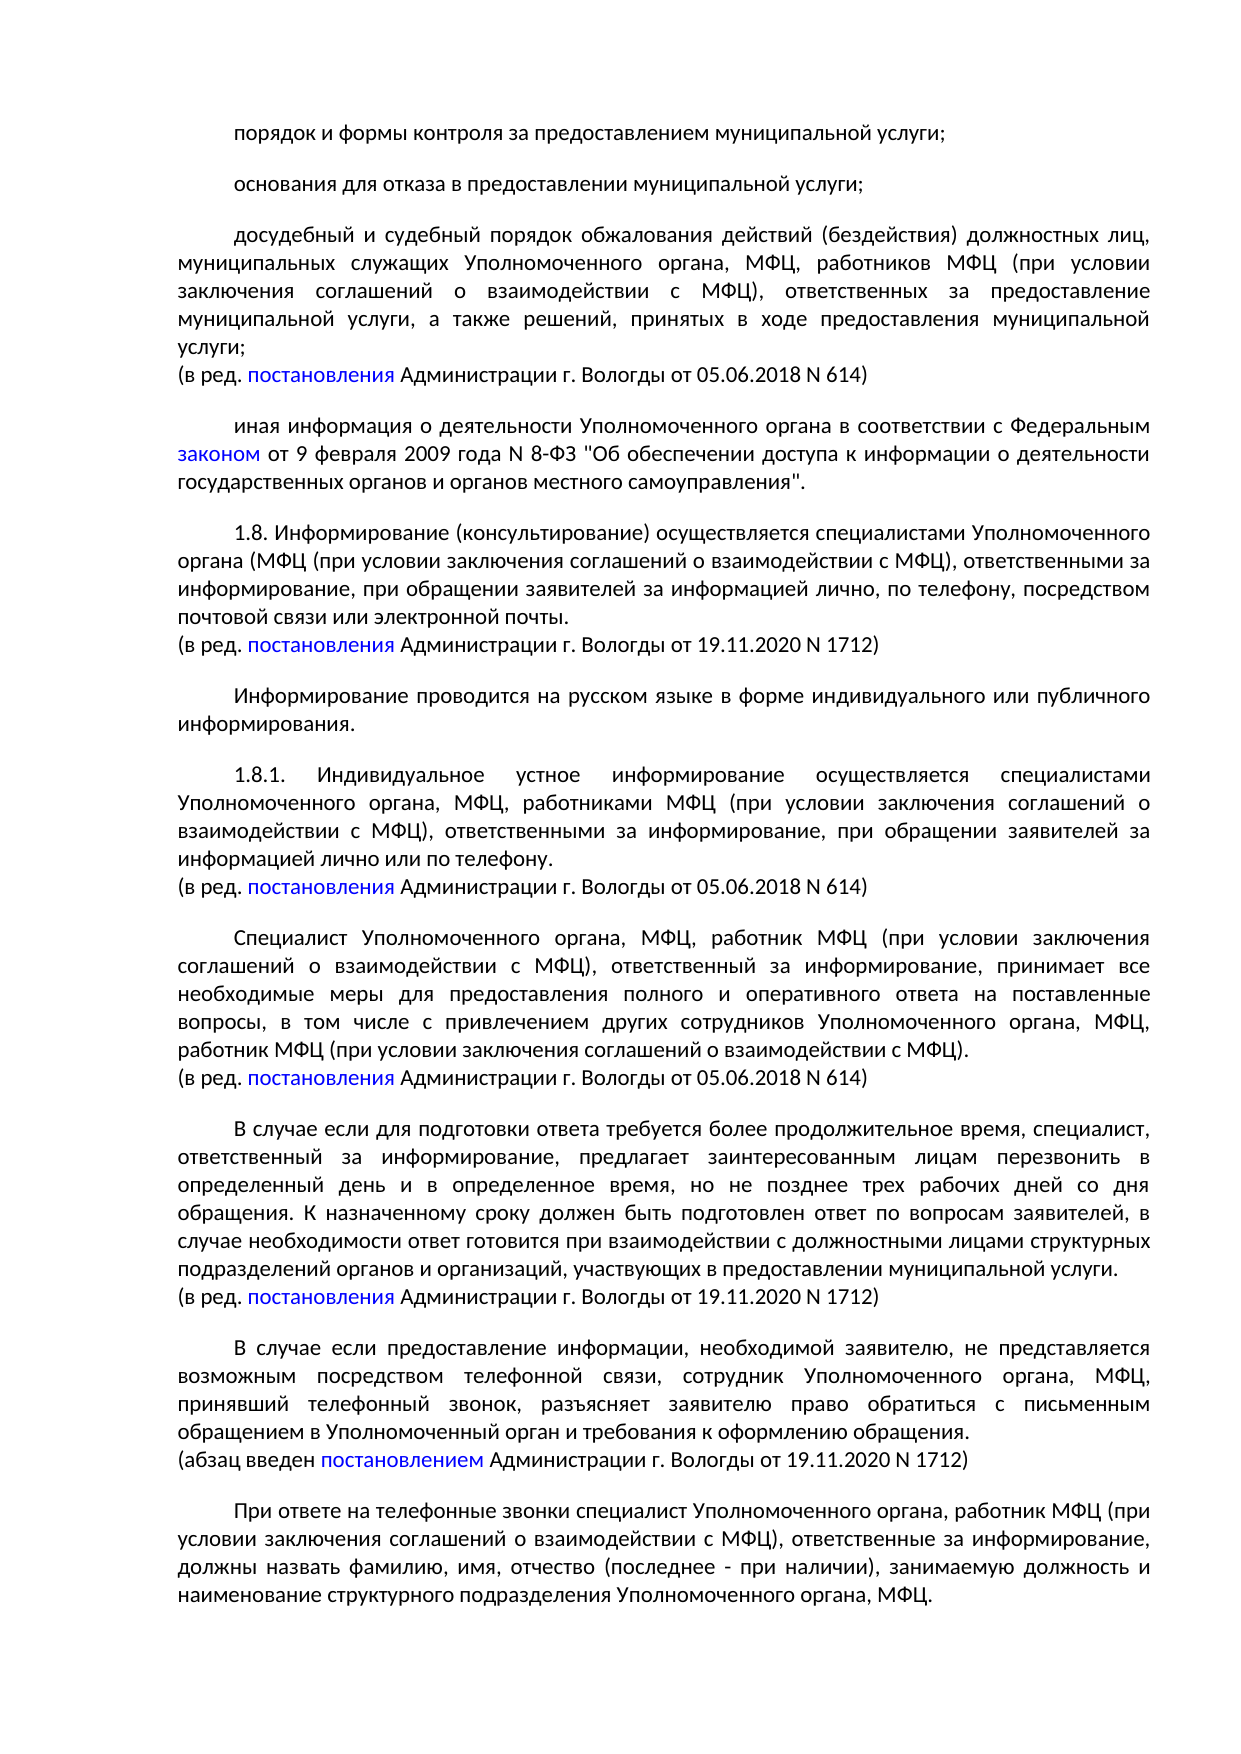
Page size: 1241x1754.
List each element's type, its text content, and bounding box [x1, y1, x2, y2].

text Информирование проводится на русском языке в форме индивидуального или публичного информирования. [177, 681, 1152, 737]
text В случае если предоставление информации, необходимой заявителю, не представляется возможным посредством телефонной связи, сотрудник Уполномоченного органа, МФЦ, принявший телефонный звонок, разъясняет заявителю право обратиться с письменным обращением в Уполномоченный орган и требования к оформлению обращения. [177, 1333, 1152, 1445]
text досудебный и судебный порядок обжалования действий (бездействия) должностных лиц, муниципальных служащих Уполномоченного органа, МФЦ, работников МФЦ (при условии заключения соглашений о взаимодействии с МФЦ), ответственных за предоставление муниципальной услуги, а также решений, принятых в ходе предоставления муниципальной услуги; [177, 220, 1152, 360]
text При ответе на телефонные звонки специалист Уполномоченного органа, работник МФЦ (при условии заключения соглашений о взаимодействии с МФЦ), ответственные за информирование, должны назвать фамилию, имя, отчество (последнее - при наличии), занимаемую должность и наименование структурного подразделения Уполномоченного органа, МФЦ. [177, 1496, 1152, 1608]
text 1.8.1. Индивидуальное устное информирование осуществляется специалистами Уполномоченного органа, МФЦ, работниками МФЦ (при условии заключения соглашений о взаимодействии с МФЦ), ответственными за информирование, при обращении заявителей за информацией лично или по телефону. [177, 760, 1152, 872]
text 1.8. Информирование (консультирование) осуществляется специалистами Уполномоченного органа (МФЦ (при условии заключения соглашений о взаимодействии с МФЦ), ответственными за информирование, при обращении заявителей за информацией лично, по телефону, посредством почтовой связи или электронной почты. [177, 518, 1152, 630]
text (в ред. постановления Администрации г. Вологды от 05.06.2018 N 614) [177, 360, 1152, 388]
text (в ред. постановления Администрации г. Вологды от 05.06.2018 N 614) [177, 872, 1152, 900]
text порядок и формы контроля за предоставлением муниципальной услуги; [177, 118, 1152, 146]
text (абзац введен постановлением Администрации г. Вологды от 19.11.2020 N 1712) [177, 1445, 1152, 1473]
text (в ред. постановления Администрации г. Вологды от 19.11.2020 N 1712) [177, 630, 1152, 658]
text (в ред. постановления Администрации г. Вологды от 05.06.2018 N 614) [177, 1063, 1152, 1091]
text иная информация о деятельности Уполномоченного органа в соответствии с Федеральным законом от 9 февраля 2009 года N 8-ФЗ "Об обеспечении доступа к информации о деятельности государственных органов и органов местного самоуправления". [177, 411, 1152, 495]
text В случае если для подготовки ответа требуется более продолжительное время, специалист, ответственный за информирование, предлагает заинтересованным лицам перезвонить в определенный день и в определенное время, но не позднее трех рабочих дней со дня обращения. К назначенному сроку должен быть подготовлен ответ по вопросам заявителей, в случае необходимости ответ готовится при взаимодействии с должностными лицами структурных подразделений органов и организаций, участвующих в предоставлении муниципальной услуги. [177, 1114, 1152, 1282]
text основания для отказа в предоставлении муниципальной услуги; [177, 169, 1152, 197]
text Специалист Уполномоченного органа, МФЦ, работник МФЦ (при условии заключения соглашений о взаимодействии с МФЦ), ответственный за информирование, принимает все необходимые меры для предоставления полного и оперативного ответа на поставленные вопросы, в том числе с привлечением других сотрудников Уполномоченного органа, МФЦ, работник МФЦ (при условии заключения соглашений о взаимодействии с МФЦ). [177, 923, 1152, 1063]
text (в ред. постановления Администрации г. Вологды от 19.11.2020 N 1712) [177, 1282, 1152, 1310]
